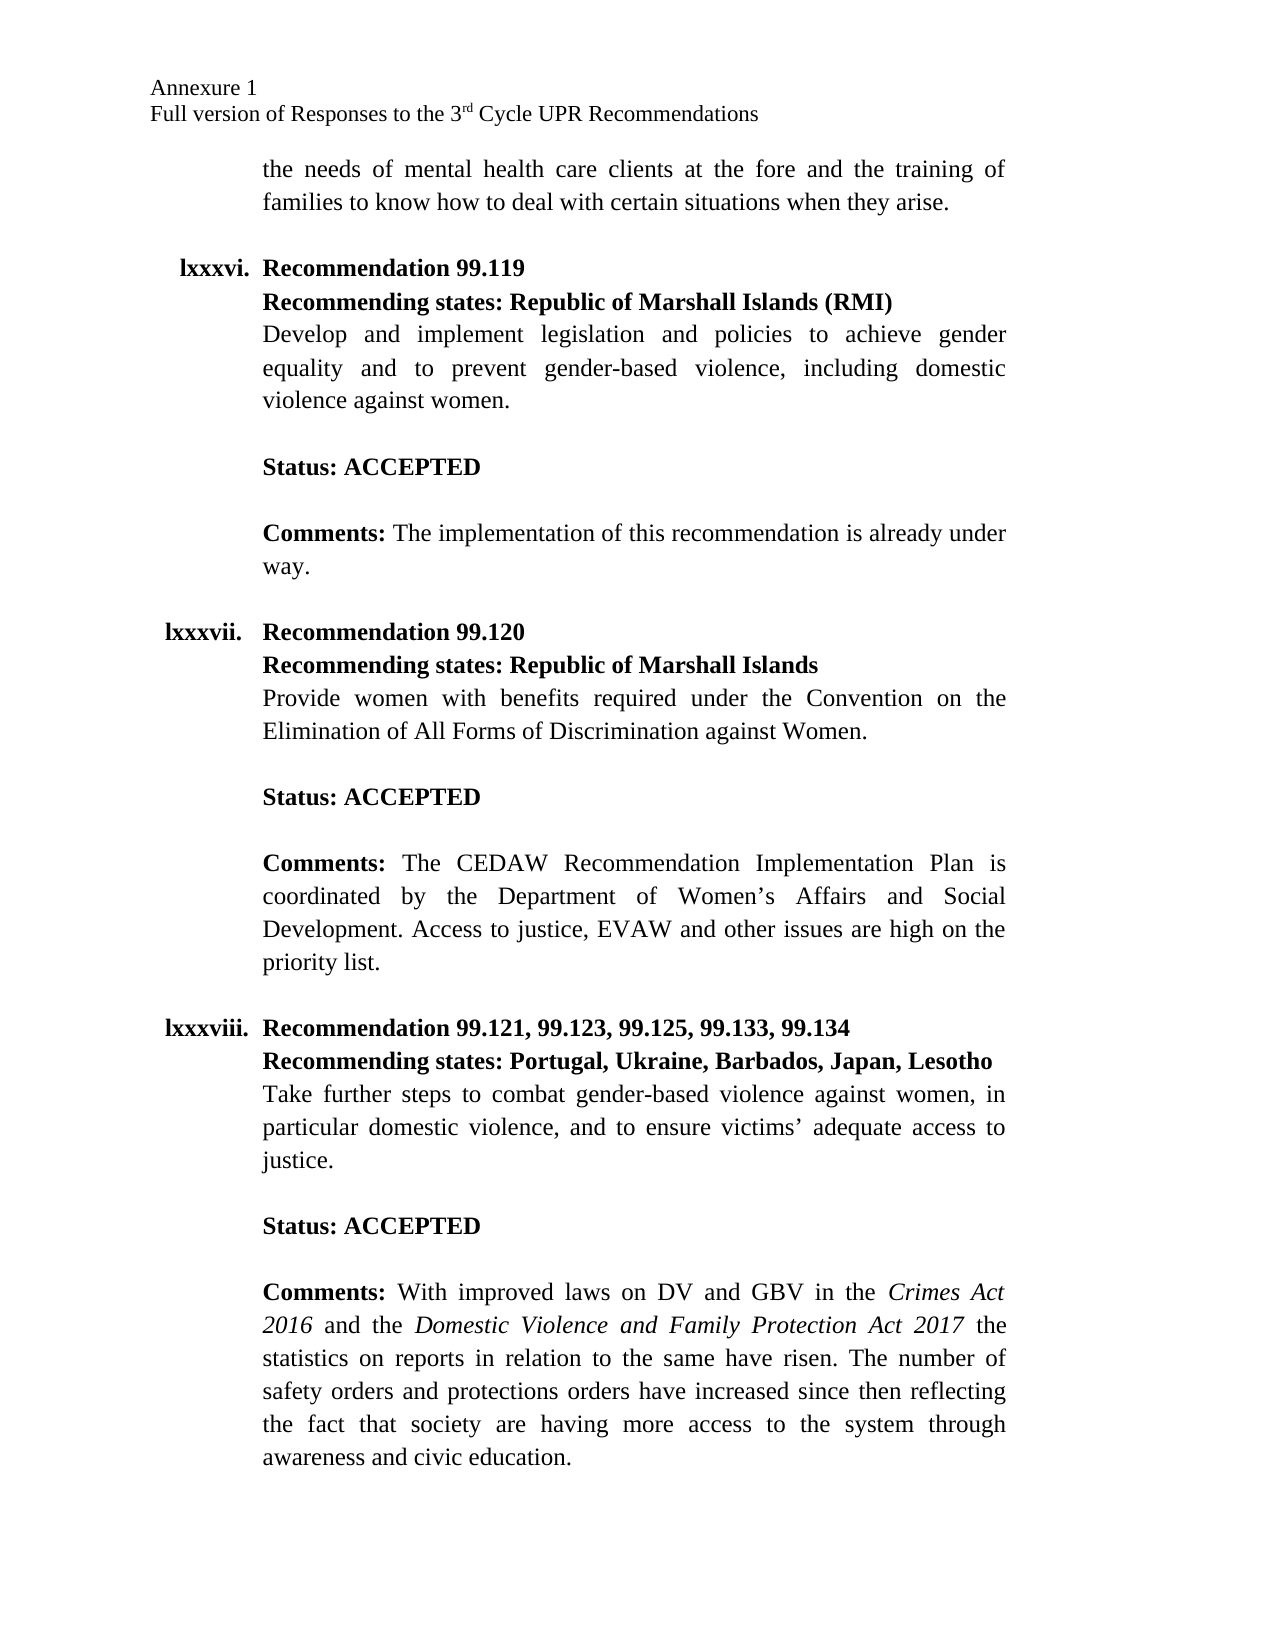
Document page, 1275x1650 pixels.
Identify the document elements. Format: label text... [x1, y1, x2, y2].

text Recommending states: Republic of Marshall Islands [187, 650, 1007, 678]
list Recommendation 99.120 [165, 617, 1007, 646]
text Status: ACCEPTED [262, 452, 1007, 480]
text Comments: The CEDAW Recommendation Implementation Plan is coordinated by the Department of Women’s Affairs and Social Development. Access to justice, EVAW and other issues are high on the priority list. [262, 848, 1007, 976]
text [262, 154, 1007, 216]
text Comments: The implementation of this recommendation is already under way. [262, 518, 1007, 579]
text Status: ACCEPTED [187, 782, 1007, 811]
text Take further steps to combat gender-based violence against women, in particular domestic violence, and to ensure victims’ adequate access to justice. [262, 1079, 1007, 1174]
text Develop and implement legislation and policies to achieve gender equality and to prevent gender-based violence, including domestic violence against women. [262, 319, 1007, 414]
text Recommending states: Portugal, Ukraine, Barbados, Japan, Lesotho [187, 1046, 1007, 1075]
list Recommendation 99.119 [179, 253, 1007, 282]
list Recommendation 99.121, 99.123, 99.125, 99.133, 99.134 [165, 1013, 1007, 1042]
text Recommending states: Republic of Marshall Islands (RMI) [262, 287, 1007, 315]
text Status: ACCEPTED [187, 1211, 1007, 1240]
text Provide women with benefits required under the Convention on the Elimination of All Forms of Discrimination against Women. [262, 683, 1007, 744]
text Comments: With improved laws on DV and GBV in the Crimes Act 2016 and the Domestic Violence and Family Protection Act 2017 the statistics on reports in relation to the same have risen. The number of safety orders and protections orders have increased since then reflecting the fact that society are having more access to the system through awareness and civic education. [262, 1277, 1007, 1471]
